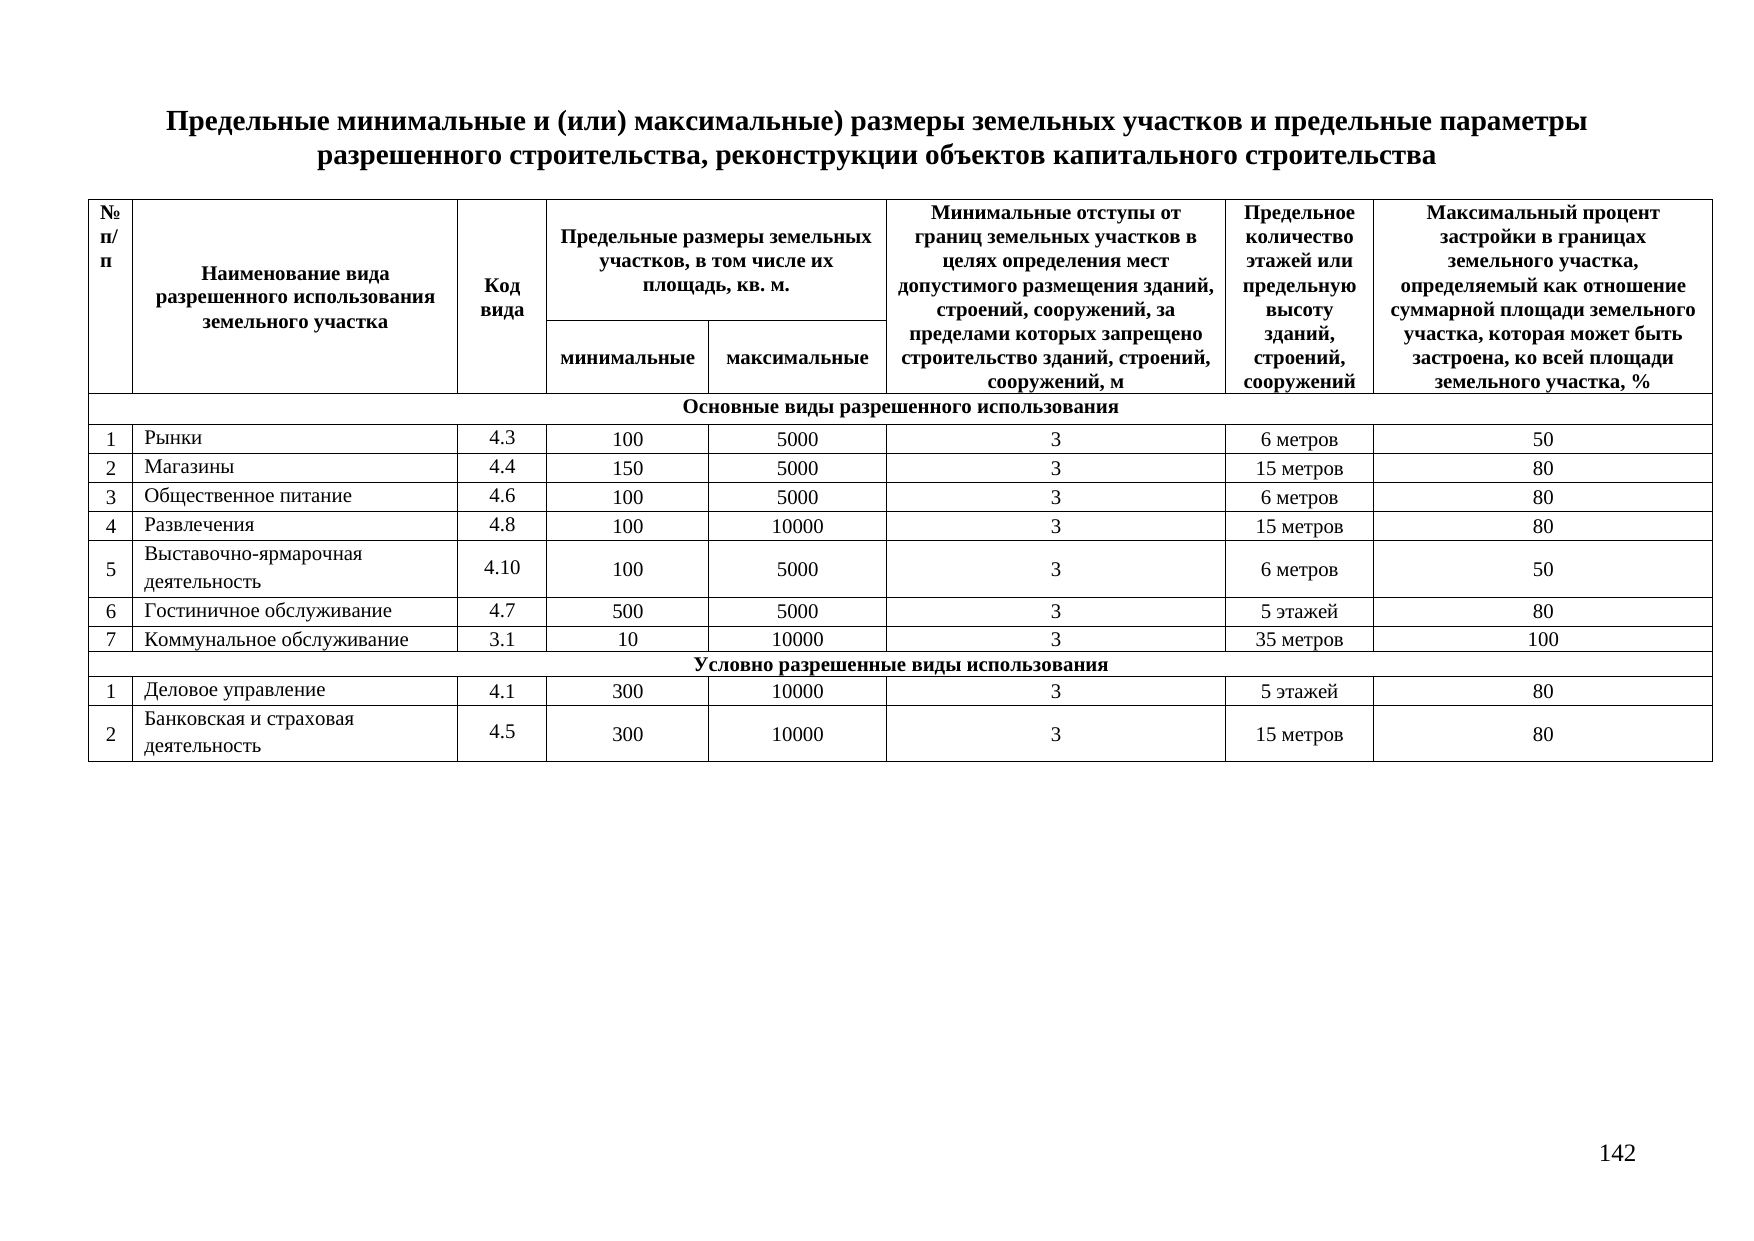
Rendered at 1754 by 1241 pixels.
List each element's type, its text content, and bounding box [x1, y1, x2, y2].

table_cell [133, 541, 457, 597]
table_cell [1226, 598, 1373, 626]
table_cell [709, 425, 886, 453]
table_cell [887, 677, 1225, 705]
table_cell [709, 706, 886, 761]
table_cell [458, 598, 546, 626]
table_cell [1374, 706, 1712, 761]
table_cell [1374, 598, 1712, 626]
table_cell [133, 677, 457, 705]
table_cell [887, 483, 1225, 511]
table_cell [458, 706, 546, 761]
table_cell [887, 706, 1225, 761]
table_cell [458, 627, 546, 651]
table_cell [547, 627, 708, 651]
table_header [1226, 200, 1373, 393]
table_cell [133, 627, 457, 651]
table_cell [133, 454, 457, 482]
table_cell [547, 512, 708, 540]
text Предельные минимальные и (или) максимальные) размеры земельных участков и предельные параметры разрешенного строительства, реконструкции объектов капитального строительства [118, 103, 1636, 171]
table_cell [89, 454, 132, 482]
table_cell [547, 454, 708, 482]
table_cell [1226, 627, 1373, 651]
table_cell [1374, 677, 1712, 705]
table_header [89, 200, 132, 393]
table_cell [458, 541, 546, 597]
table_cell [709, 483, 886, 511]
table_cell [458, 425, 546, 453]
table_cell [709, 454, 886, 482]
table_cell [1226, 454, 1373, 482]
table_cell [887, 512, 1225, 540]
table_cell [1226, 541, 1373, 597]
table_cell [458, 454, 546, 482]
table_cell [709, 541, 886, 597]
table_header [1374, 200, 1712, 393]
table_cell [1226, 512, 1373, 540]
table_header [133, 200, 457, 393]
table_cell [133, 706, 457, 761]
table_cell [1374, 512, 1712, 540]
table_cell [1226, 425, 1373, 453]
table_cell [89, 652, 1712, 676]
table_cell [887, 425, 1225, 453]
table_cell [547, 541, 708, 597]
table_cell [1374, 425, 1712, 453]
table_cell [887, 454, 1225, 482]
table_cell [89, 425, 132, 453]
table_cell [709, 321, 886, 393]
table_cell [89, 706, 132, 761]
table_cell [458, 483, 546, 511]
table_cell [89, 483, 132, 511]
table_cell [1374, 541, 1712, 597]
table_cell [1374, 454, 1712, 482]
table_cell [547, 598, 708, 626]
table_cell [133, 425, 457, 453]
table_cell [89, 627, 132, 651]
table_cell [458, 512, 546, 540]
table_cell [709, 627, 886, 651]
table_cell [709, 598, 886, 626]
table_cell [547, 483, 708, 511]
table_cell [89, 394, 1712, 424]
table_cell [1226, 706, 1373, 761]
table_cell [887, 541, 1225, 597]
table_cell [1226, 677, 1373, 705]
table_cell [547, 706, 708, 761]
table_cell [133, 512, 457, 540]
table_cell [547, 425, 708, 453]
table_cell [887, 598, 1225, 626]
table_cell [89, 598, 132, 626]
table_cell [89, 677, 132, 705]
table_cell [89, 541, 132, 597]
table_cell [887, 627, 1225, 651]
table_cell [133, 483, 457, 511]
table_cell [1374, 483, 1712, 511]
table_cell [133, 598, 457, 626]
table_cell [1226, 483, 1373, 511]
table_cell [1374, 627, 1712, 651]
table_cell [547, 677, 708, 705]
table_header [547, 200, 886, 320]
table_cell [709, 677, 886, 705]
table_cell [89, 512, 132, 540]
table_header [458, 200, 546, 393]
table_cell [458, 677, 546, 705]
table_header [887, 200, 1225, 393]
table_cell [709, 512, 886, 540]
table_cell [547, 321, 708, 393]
